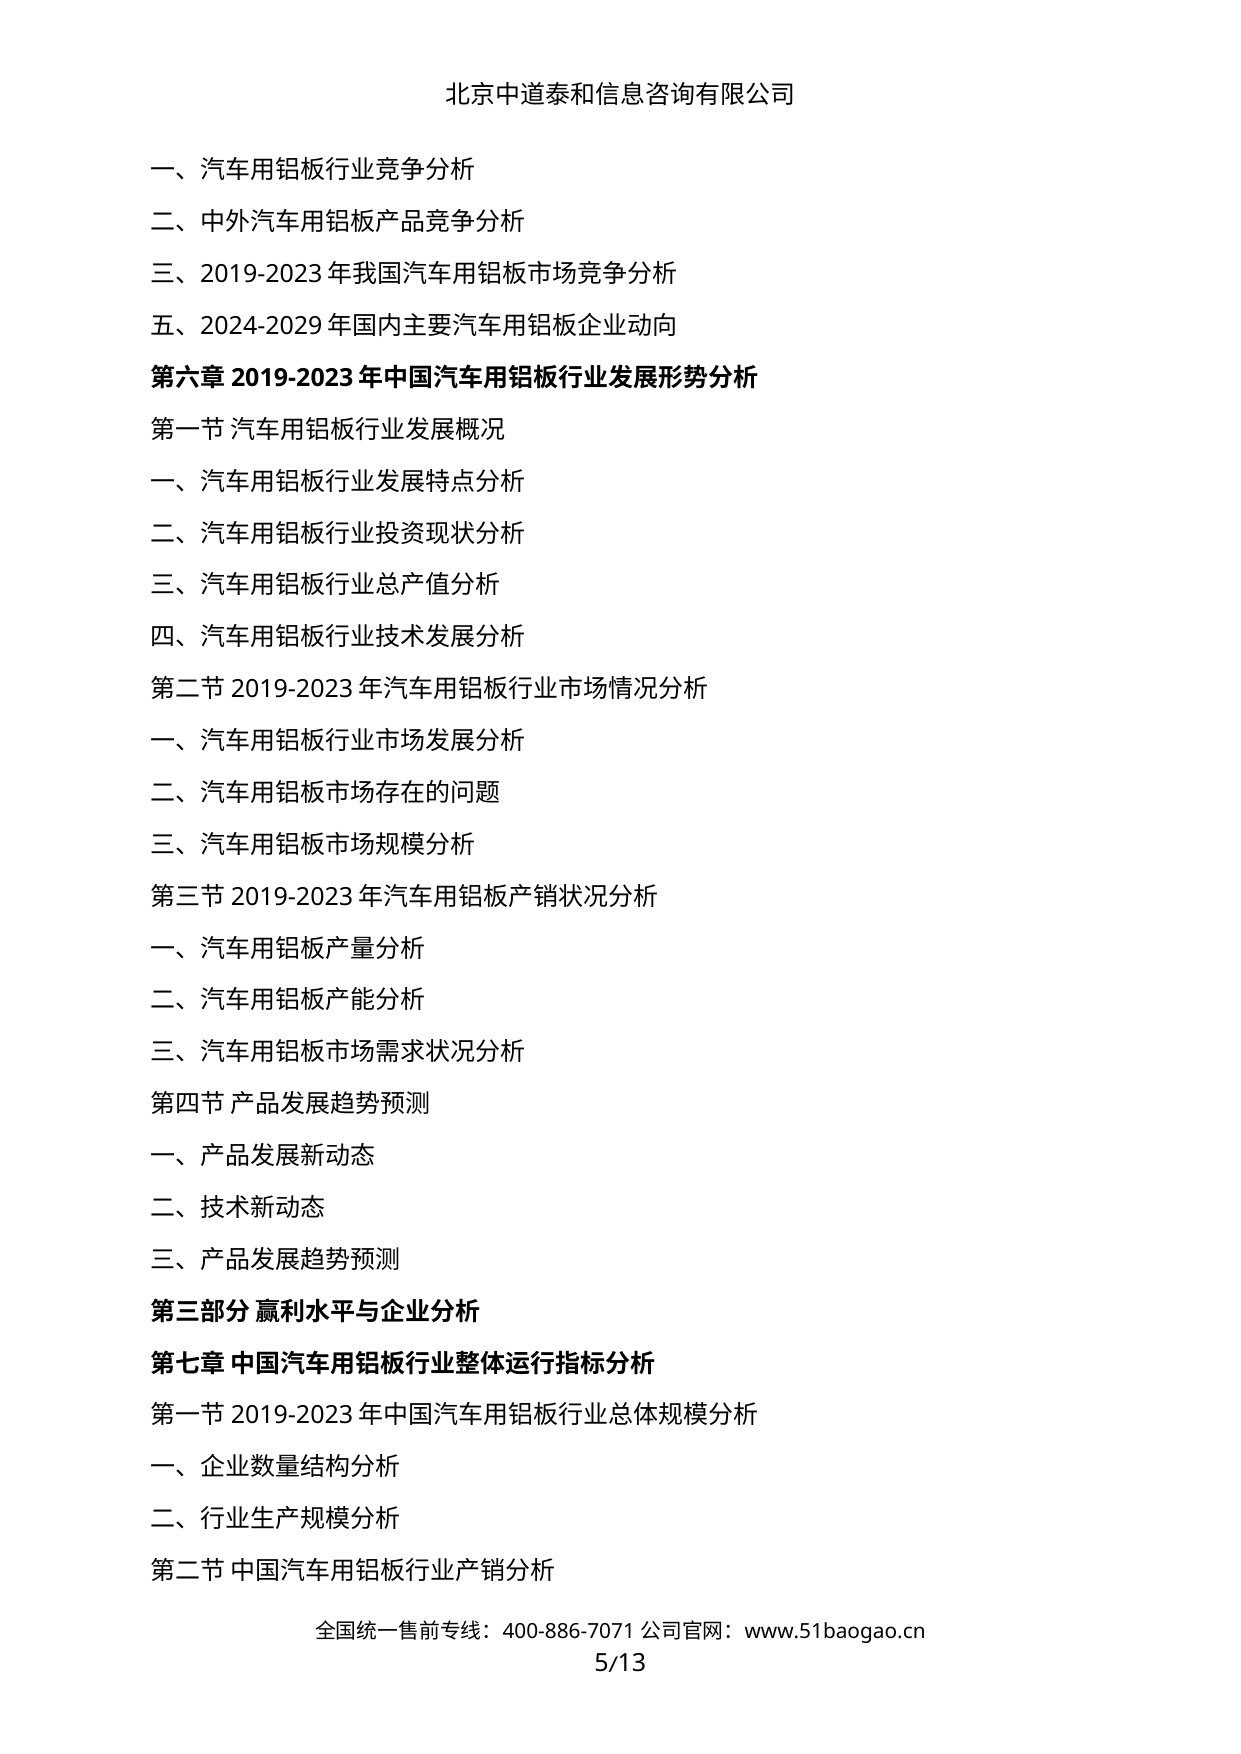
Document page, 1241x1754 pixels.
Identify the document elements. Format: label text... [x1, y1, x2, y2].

text 一、汽车用铝板行业发展特点分析 [150, 461, 1090, 497]
text 一、汽车用铝板行业市场发展分析 [150, 721, 1090, 757]
text 三、汽车用铝板行业总产值分析 [150, 565, 1090, 601]
text 第二节 中国汽车用铝板行业产销分析 [150, 1551, 1090, 1587]
text 第一节 2019-2023年中国汽车用铝板行业总体规模分析 [150, 1395, 1090, 1431]
text 二、汽车用铝板产能分析 [150, 980, 1090, 1016]
text 一、企业数量结构分析 [150, 1447, 1090, 1483]
text 一、汽车用铝板行业竞争分析 [150, 150, 1090, 186]
text 三、汽车用铝板市场需求状况分析 [150, 1032, 1090, 1068]
text 第三部分 赢利水平与企业分析 [150, 1291, 1090, 1327]
text 三、产品发展趋势预测 [150, 1239, 1090, 1276]
text 一、产品发展新动态 [150, 1136, 1090, 1172]
text 二、技术新动态 [150, 1187, 1090, 1224]
text 第六章 2019-2023年中国汽车用铝板行业发展形势分析 [150, 357, 1090, 394]
text 第二节 2019-2023年汽车用铝板行业市场情况分析 [150, 669, 1090, 705]
text 第三节 2019-2023年汽车用铝板产销状况分析 [150, 876, 1090, 912]
text 二、行业生产规模分析 [150, 1499, 1090, 1535]
text 二、中外汽车用铝板产品竞争分析 [150, 202, 1090, 238]
text 三、2019-2023年我国汽车用铝板市场竞争分析 [150, 254, 1090, 290]
text 第七章 中国汽车用铝板行业整体运行指标分析 [150, 1343, 1090, 1379]
text 四、汽车用铝板行业技术发展分析 [150, 617, 1090, 653]
text 二、汽车用铝板行业投资现状分析 [150, 513, 1090, 549]
text 一、汽车用铝板产量分析 [150, 928, 1090, 964]
text 三、汽车用铝板市场规模分析 [150, 824, 1090, 861]
text 第一节 汽车用铝板行业发展概况 [150, 409, 1090, 446]
text 五、2024-2029年国内主要汽车用铝板企业动向 [150, 306, 1090, 342]
text 二、汽车用铝板市场存在的问题 [150, 772, 1090, 809]
text 第四节 产品发展趋势预测 [150, 1084, 1090, 1120]
